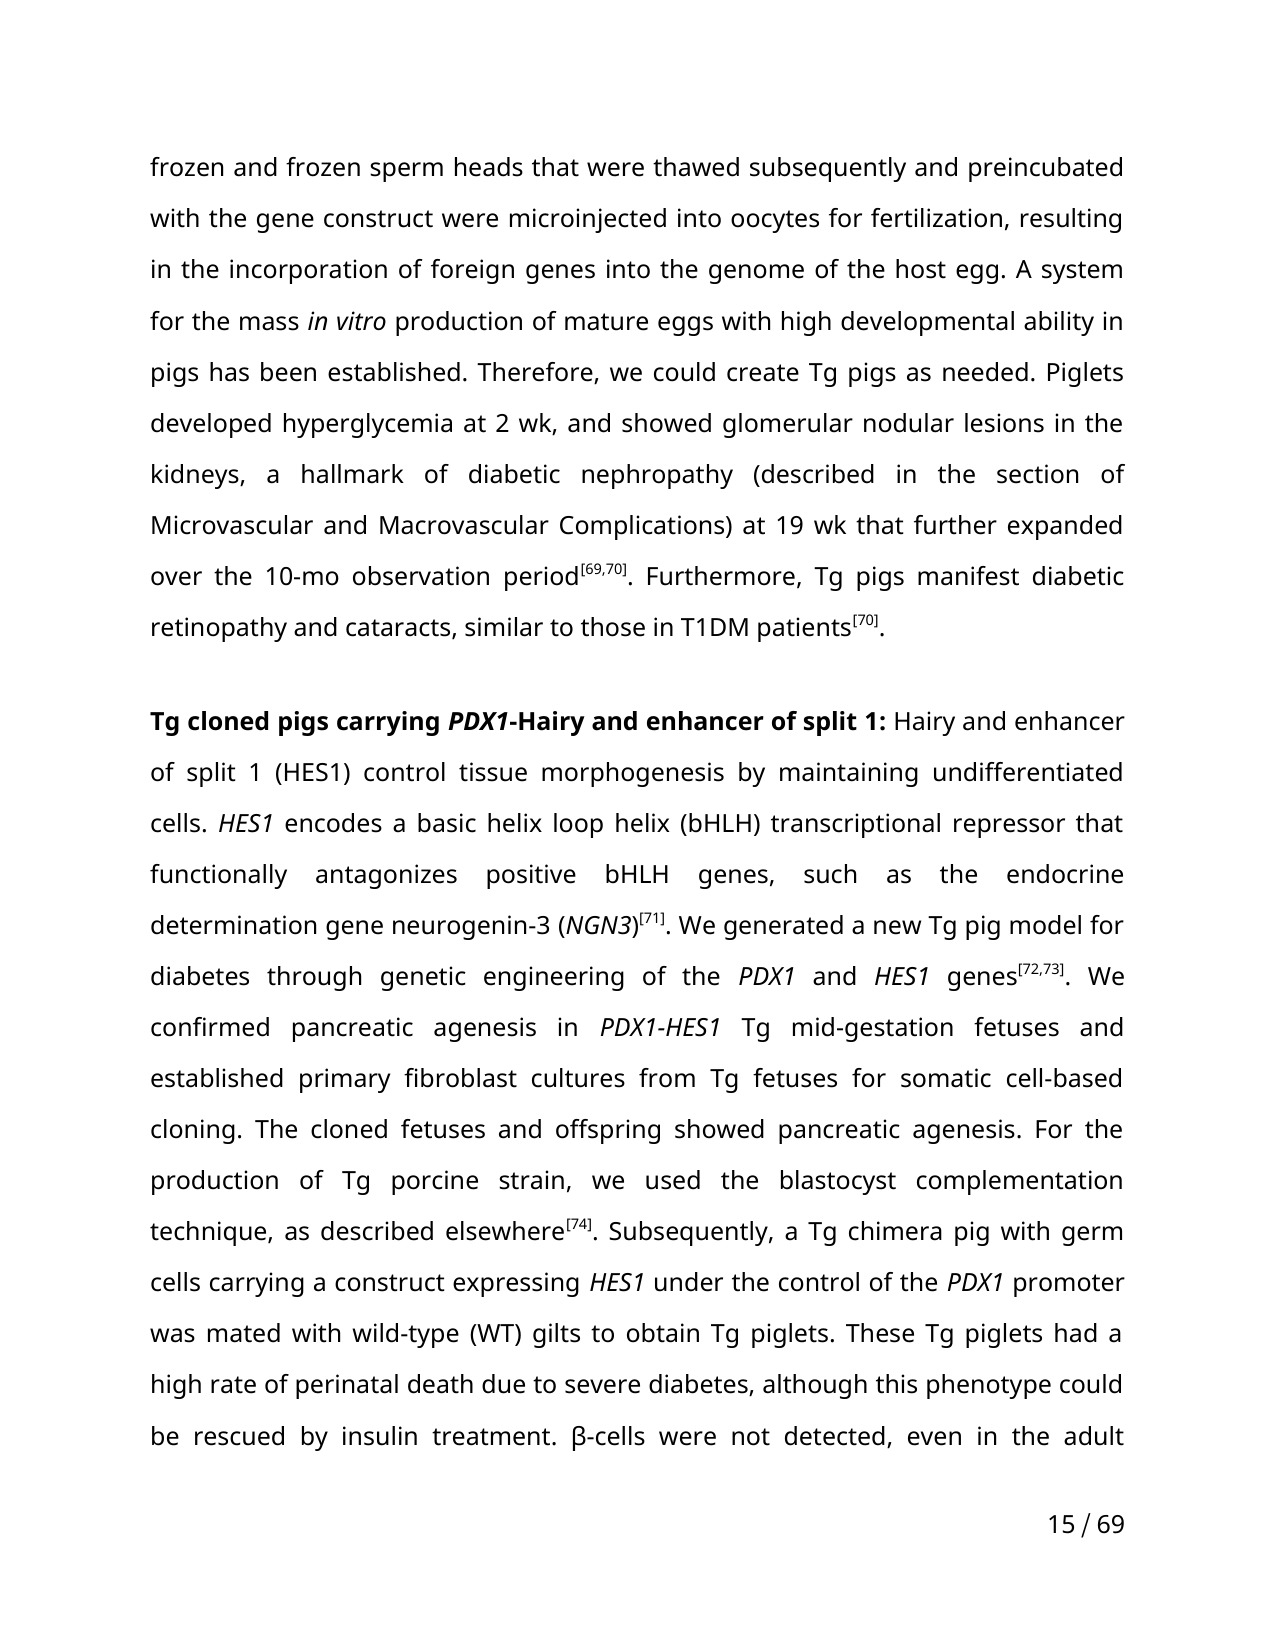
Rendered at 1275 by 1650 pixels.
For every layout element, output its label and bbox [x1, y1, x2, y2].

text [150, 703, 1125, 1452]
text [150, 150, 1125, 643]
